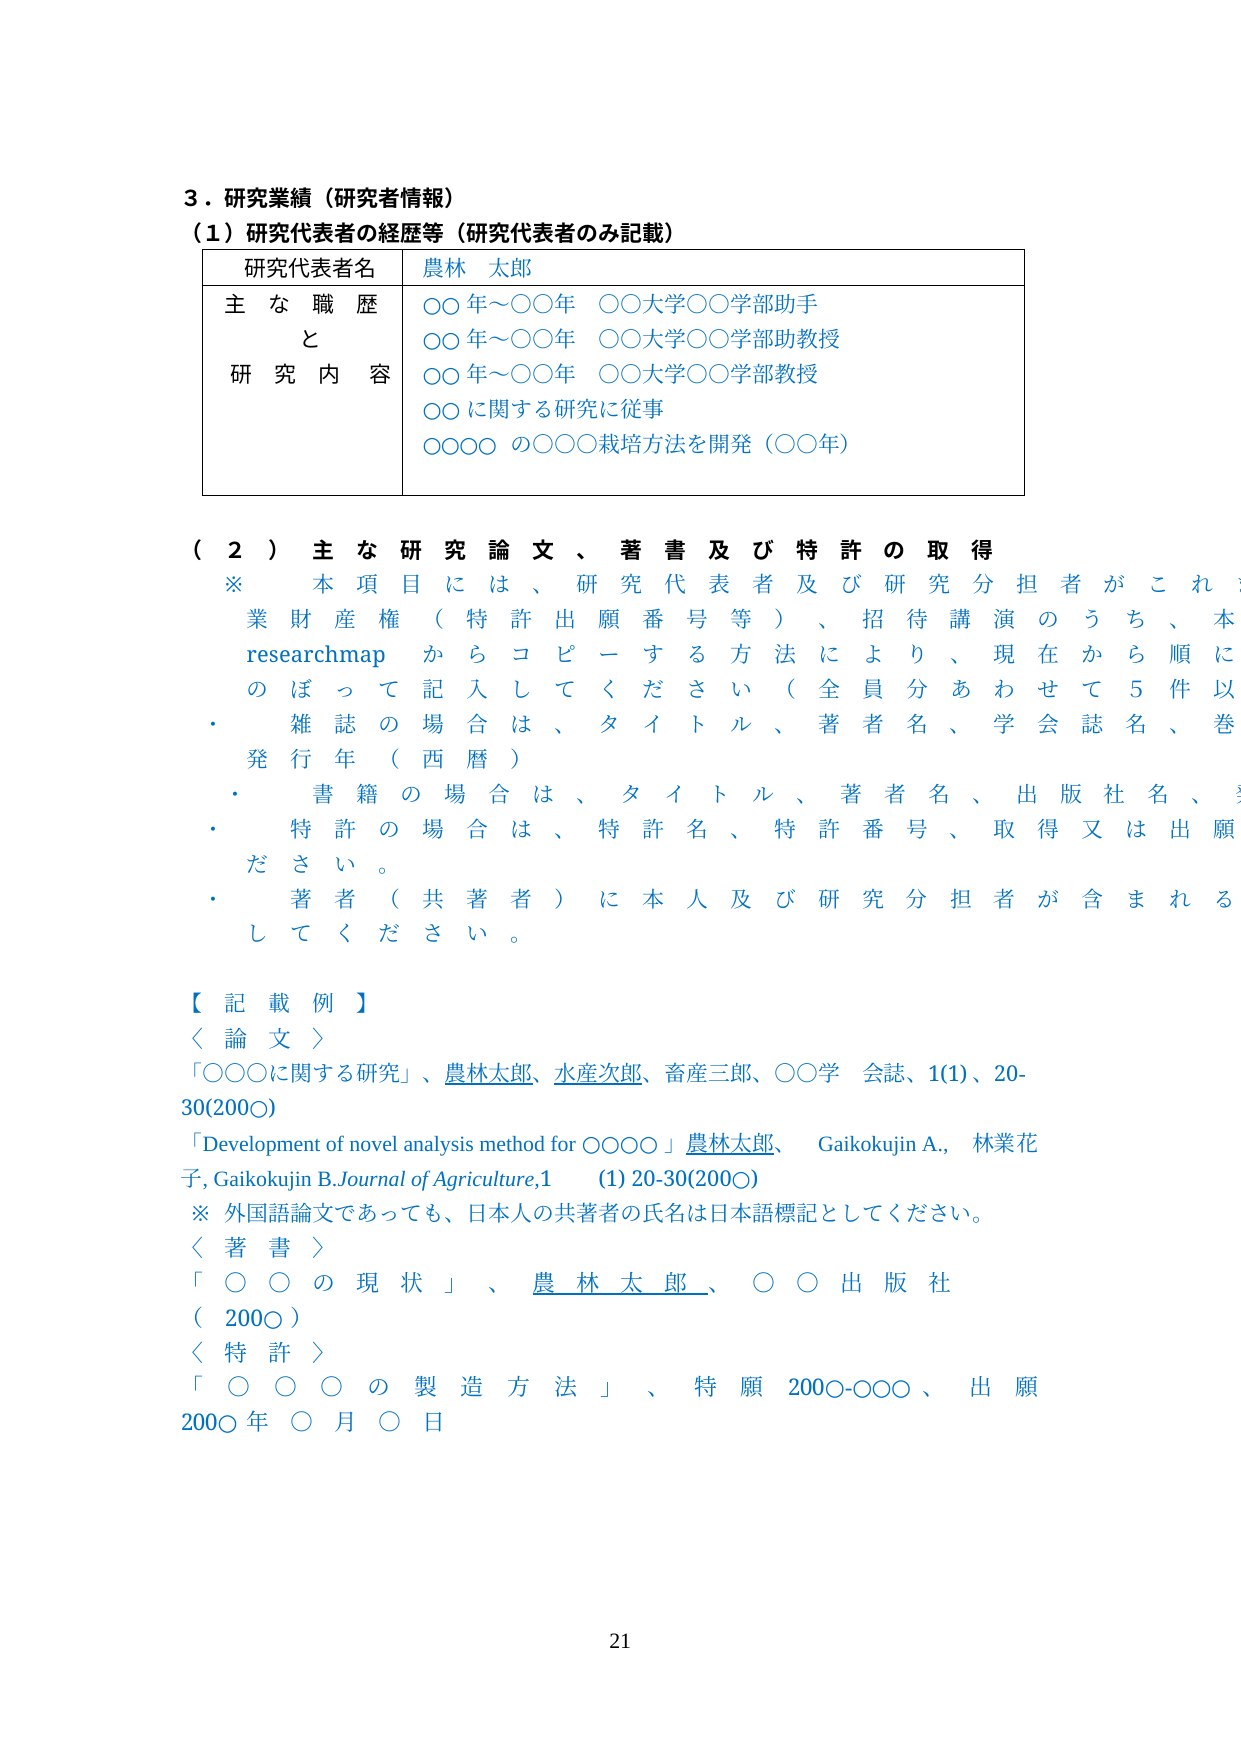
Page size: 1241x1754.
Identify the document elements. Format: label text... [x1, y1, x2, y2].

text 「○○○の製造方法」、特願200○-○○○、出願200○年○月○日 [181, 1369, 1060, 1438]
text 〈論文〉 [181, 1020, 1060, 1054]
table_header 農林 太郎 [403, 250, 1024, 285]
text ※外国語論文であっても、日本人の共著者の氏名は日本語標記としてください。 [181, 1194, 1060, 1229]
table_cell ○○年～○○年 ○○大学○○学部助手 ○○年～○○年 ○○大学○○学部助教授 ○○年～○○年 ○○大学○○学部教授 ○○に関する研究に従事 ○○○○の○○○栽培方法を開発（○○年） [403, 286, 1024, 495]
text （１）研究代表者の経歴等（研究代表者のみ記載） [181, 214, 1060, 249]
text ※ 本項目には、研究代表者及び研究分担者がこれまでに発表した論文、著書、産業財産権（特許出願番号等）、招待講演のうち、本研究に関連する重要なものをresearchmapからコピーする方法により、現在から順に発表年次を過去にさかのぼって記入してください（全員分あわせて５件以内）。 [203, 566, 1060, 706]
text 「Development of novel analysis method for ○○○○」農林太郎、 Gaikokujin A., 林業花子, Gaikokujin B.Journal of Agriculture,1 (1) 20-30(200○) [181, 1124, 1060, 1194]
text ・ 特許の場合は、特許名、特許番号、取得又は出願年月日（西暦）の順に記載してください。 [202, 810, 1060, 880]
text ・ 書籍の場合は、タイトル、著者名、出版社名、発行年（西暦） [203, 775, 1060, 810]
table_cell 主な職歴と 研究内容 [203, 286, 402, 495]
table_header 研究代表者名 [203, 250, 402, 285]
text 〈著書〉 [181, 1229, 1060, 1264]
text ・ 雑誌の場合は、タイトル、著者名、学会誌名、巻（号）、ﾍﾟｰｼﾞ－ﾍﾟｰｼﾞ、発行年（西暦） [202, 706, 1060, 775]
text 〈特許〉 [181, 1334, 1060, 1369]
text ３．研究業績（研究者情報） [181, 179, 1060, 214]
text 「○○○に関する研究」、農林太郎、水産次郎、畜産三郎、○○学 会誌、1(1)、20-30(200○) [181, 1054, 1060, 1124]
text 「○○の現状」、農林太郎、○○出版社（200○） [181, 1264, 1060, 1334]
text （２）主な研究論文、著書及び特許の取得 [181, 531, 1060, 566]
text 【記載例】 [181, 985, 1060, 1020]
text ・ 著者（共著者）に本人及び研究分担者が含まれる場合は名前にアンダーラインを付してください。 [202, 880, 1060, 950]
